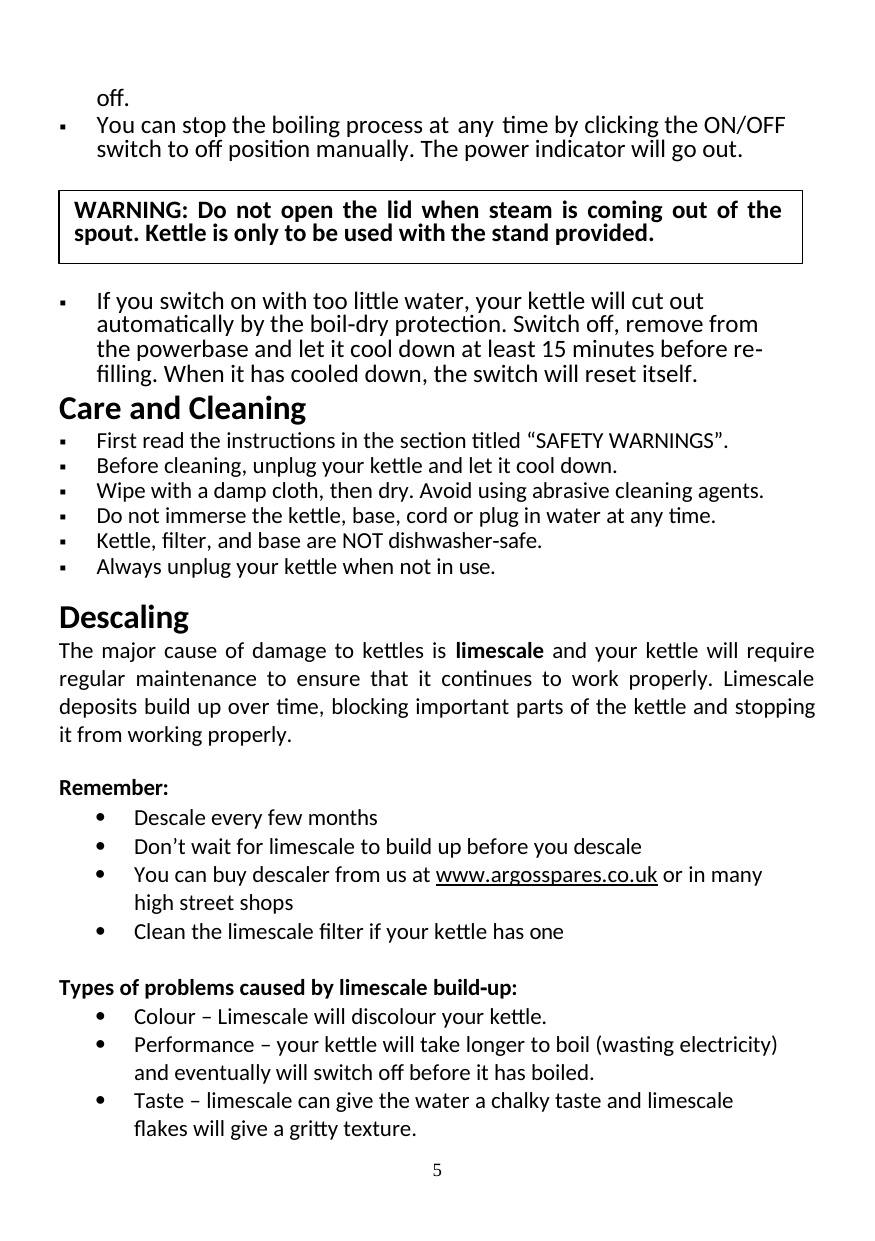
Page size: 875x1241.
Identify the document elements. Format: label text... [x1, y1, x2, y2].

list You can buy descaler from us at www.argosspares.co.uk or in many high street shops [96, 860, 801, 916]
list Wipe with a damp cloth, then dry. Avoid using abrasive cleaning agents. [59, 478, 826, 503]
text Remember: [59, 773, 826, 802]
list Taste – limescale can give the water a chalky taste and limescale flakes will give a gritty texture. [96, 1086, 786, 1142]
list Descale every few months [96, 802, 826, 831]
list Performance – your kettle will take longer to boil (wasting electricity) and eventually will switch off before it has boiled. [96, 1030, 815, 1086]
text off. [96, 85, 826, 112]
list Kettle, filter, and base are NOT dishwasher‐safe. [59, 528, 826, 553]
subtitle Descaling [59, 597, 826, 636]
list Do not immerse the kettle, base, cord or plug in water at any time. [59, 503, 826, 528]
list Always unplug your kettle when not in use. [59, 553, 826, 580]
list If you switch on with too little water, your kettle will cut out automatically by the boil‐dry protection. Switch off, remove from the powerbase and let it cool down at least 15 minutes before re‐filling. When it has cooled down, the switch will reset itself. [59, 289, 794, 388]
list Before cleaning, unplug your kettle and let it cool down. [59, 453, 826, 478]
list Colour – Limescale will discolour your kettle. [96, 1001, 826, 1030]
subtitle Care and Cleaning [59, 388, 826, 428]
list Don’t wait for limescale to build up before you descale [96, 831, 826, 860]
list You can stop the boiling process at any time by clicking the ON/OFF switch to off position manually. The power indicator will go out. [59, 114, 815, 163]
list First read the instructions in the section titled “SAFETY WARNINGS”. [59, 428, 826, 453]
list Clean the limescale filter if your kettle has one [96, 916, 826, 945]
text Types of problems caused by limescale build‐up: [59, 973, 826, 1001]
text The major cause of damage to kettles is limescale and your kettle will require regular maintenance to ensure that it continues to work properly. Limescale deposits build up over time, blocking important parts of the kettle and stopping it from working properly. [59, 636, 815, 748]
